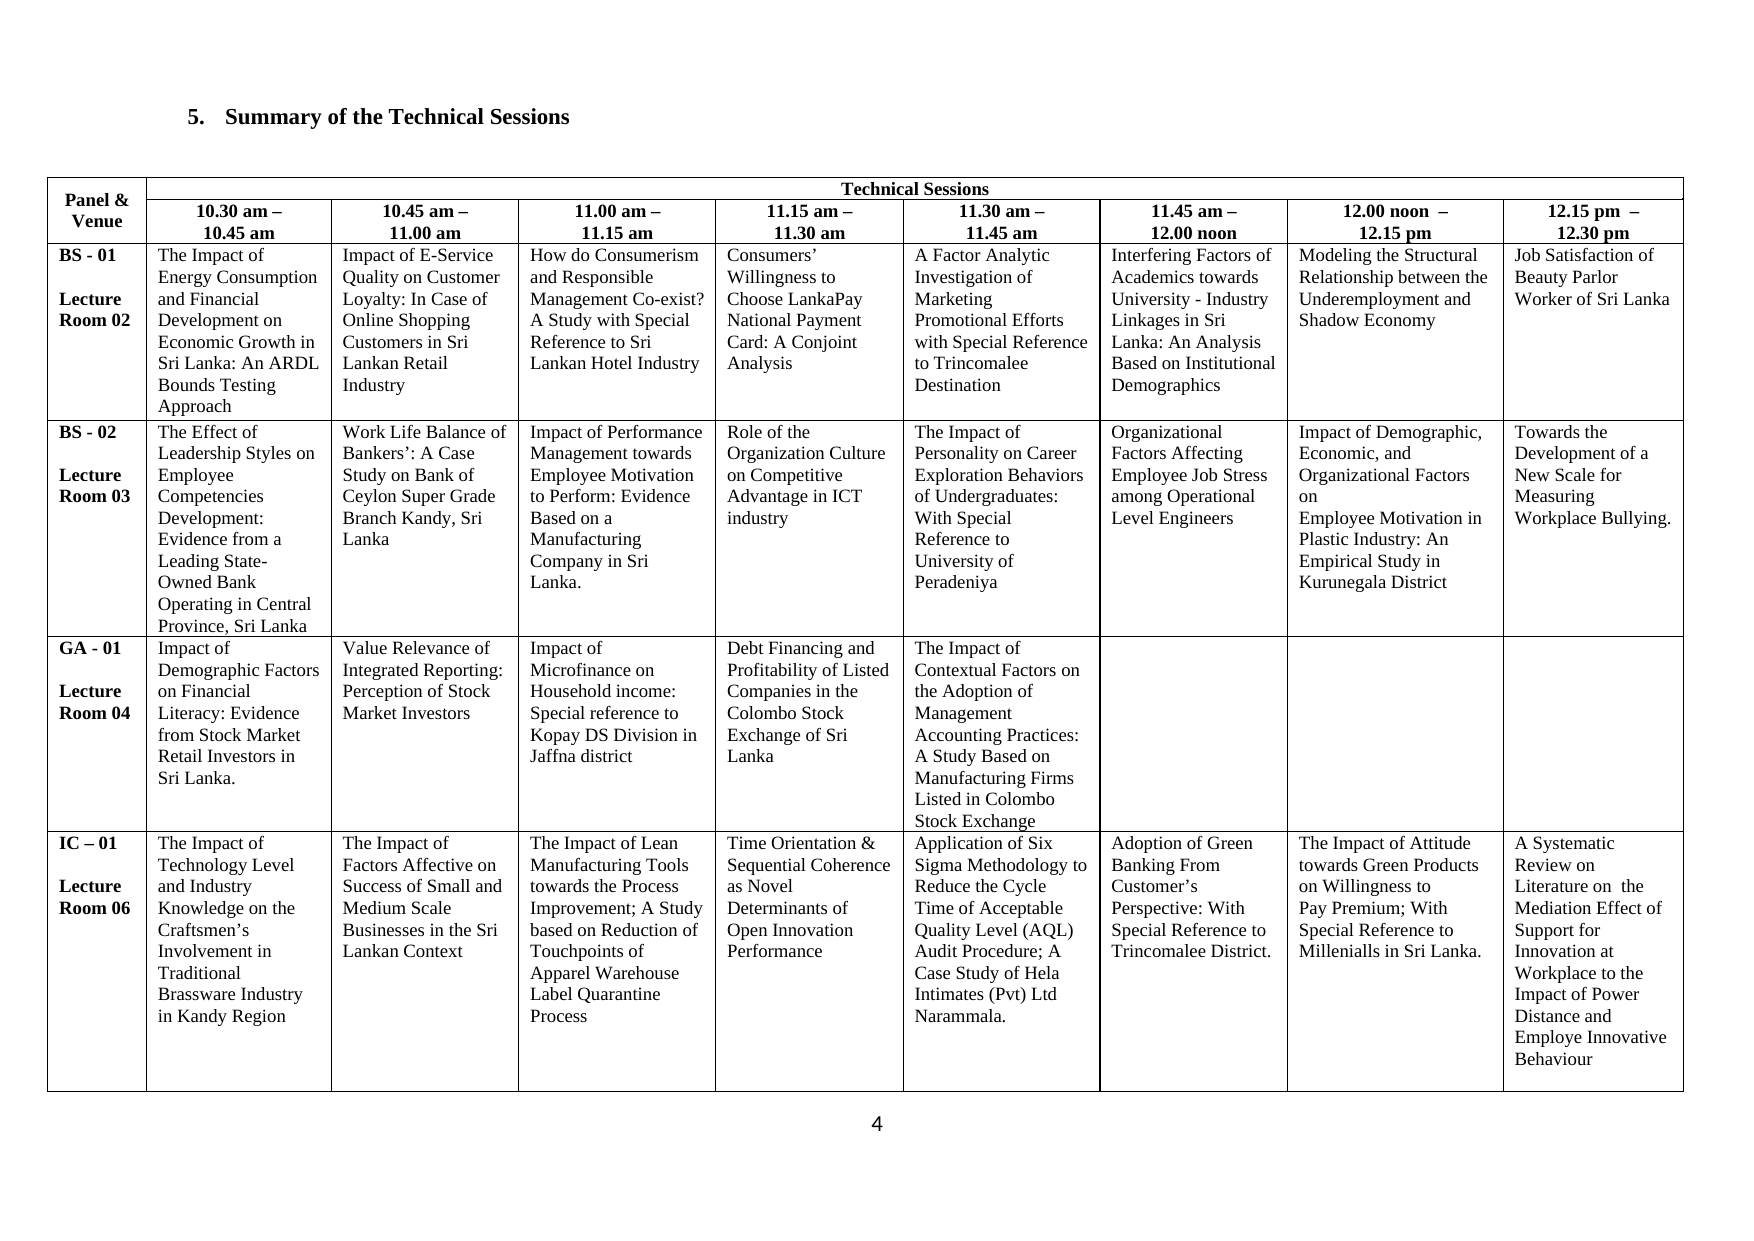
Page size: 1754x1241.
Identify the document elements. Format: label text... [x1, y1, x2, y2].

table_cell 12.15 pm – 12.30 pm [1504, 200, 1683, 243]
table_cell Impact of Demographic, Economic, and Organizational Factors on Employee Motivation in Plastic Industry: An Empirical Study in Kurunegala District [1288, 421, 1503, 636]
list Summary of the Technical Sessions [187, 103, 1604, 129]
table_cell Adoption of Green Banking From Customer’s Perspective: With Special Reference to Trincomalee District. [1101, 832, 1287, 1091]
table_cell Application of Six Sigma Methodology to Reduce the Cycle Time of Acceptable Quality Level (AQL) Audit Procedure; A Case Study of Hela Intimates (Pvt) Ltd Narammala. [904, 832, 1099, 1091]
table_cell 10.45 am – 11.00 am [332, 200, 518, 243]
table_cell The Impact of Factors Affective on Success of Small and Medium Scale Businesses in the Sri Lankan Context [332, 832, 518, 1091]
table_cell 11.45 am – 12.00 noon [1101, 200, 1287, 243]
table_cell BS - 02 Lecture Room 03 [48, 421, 146, 636]
table_cell Impact of E-Service Quality on Customer Loyalty: In Case of Online Shopping Customers in Sri Lankan Retail Industry [332, 244, 518, 419]
table_cell A Factor Analytic Investigation of Marketing Promotional Efforts with Special Reference to Trincomalee Destination [904, 244, 1099, 419]
table_cell 11.15 am – 11.30 am [716, 200, 903, 243]
table_cell Modeling the Structural Relationship between the Underemployment and Shadow Economy [1288, 244, 1503, 419]
table_cell How do Consumerism and Responsible Management Co-exist? A Study with Special Reference to Sri Lankan Hotel Industry [519, 244, 715, 419]
table_cell The Impact of Personality on Career Exploration Behaviors of Undergraduates: With Special Reference to University of Peradeniya [904, 421, 1099, 636]
table_cell [1101, 637, 1287, 831]
table_cell Work Life Balance of Bankers’: A Case Study on Bank of Ceylon Super Grade Branch Kandy, Sri Lanka [332, 421, 518, 636]
table_cell GA - 01 Lecture Room 04 [48, 637, 146, 831]
table_cell The Impact of Contextual Factors on the Adoption of Management Accounting Practices: A Study Based on Manufacturing Firms Listed in Colombo Stock Exchange [904, 637, 1099, 831]
table_cell Debt Financing and Profitability of Listed Companies in the Colombo Stock Exchange of Sri Lanka [716, 637, 903, 831]
table_header Panel & Venue [48, 178, 146, 243]
table_cell 12.00 noon – 12.15 pm [1288, 200, 1503, 243]
table_cell Time Orientation & Sequential Coherence as Novel Determinants of Open Innovation Performance [716, 832, 903, 1091]
table_cell Interfering Factors of Academics towards University - Industry Linkages in Sri Lanka: An Analysis Based on Institutional Demographics [1101, 244, 1287, 419]
table_cell The Impact of Technology Level and Industry Knowledge on the Craftsmen’s Involvement in Traditional Brassware Industry in Kandy Region [147, 832, 331, 1091]
table_cell Impact of Demographic Factors on Financial Literacy: Evidence from Stock Market Retail Investors in Sri Lanka. [147, 637, 331, 831]
table_cell 10.30 am – 10.45 am [147, 200, 331, 243]
table_cell Impact of Performance Management towards Employee Motivation to Perform: Evidence Based on a Manufacturing Company in Sri Lanka. [519, 421, 715, 636]
table_cell 11.30 am – 11.45 am [904, 200, 1099, 243]
table_cell Towards the Development of a New Scale for Measuring Workplace Bullying. [1504, 421, 1683, 636]
table_cell Job Satisfaction of Beauty Parlor Worker of Sri Lanka [1504, 244, 1683, 419]
table_cell The Impact of Energy Consumption and Financial Development on Economic Growth in Sri Lanka: An ARDL Bounds Testing Approach [147, 244, 331, 419]
table_cell Organizational Factors Affecting Employee Job Stress among Operational Level Engineers [1101, 421, 1287, 636]
table_header Technical Sessions [147, 178, 1683, 199]
table_cell [1504, 637, 1683, 831]
table_cell A Systematic Review on Literature on the Mediation Effect of Support for Innovation at Workplace to the Impact of Power Distance and Employe Innovative Behaviour [1504, 832, 1683, 1091]
table_cell Value Relevance of Integrated Reporting: Perception of Stock Market Investors [332, 637, 518, 831]
table_cell 11.00 am – 11.15 am [519, 200, 715, 243]
table_cell Impact of Microfinance on Household income: Special reference to Kopay DS Division in Jaffna district [519, 637, 715, 831]
table_cell Role of the Organization Culture on Competitive Advantage in ICT industry [716, 421, 903, 636]
table_cell BS - 01 Lecture Room 02 [48, 244, 146, 419]
table_cell The Impact of Lean Manufacturing Tools towards the Process Improvement; A Study based on Reduction of Touchpoints of Apparel Warehouse Label Quarantine Process [519, 832, 715, 1091]
table_cell [1288, 637, 1503, 831]
table_cell The Effect of Leadership Styles on Employee Competencies Development: Evidence from a Leading State-Owned Bank Operating in Central Province, Sri Lanka [147, 421, 331, 636]
table_cell Consumers’ Willingness to Choose LankaPay National Payment Card: A Conjoint Analysis [716, 244, 903, 419]
table_cell The Impact of Attitude towards Green Products on Willingness to Pay Premium; With Special Reference to Millenialls in Sri Lanka. [1288, 832, 1503, 1091]
table_cell IC – 01 Lecture Room 06 [48, 832, 146, 1091]
